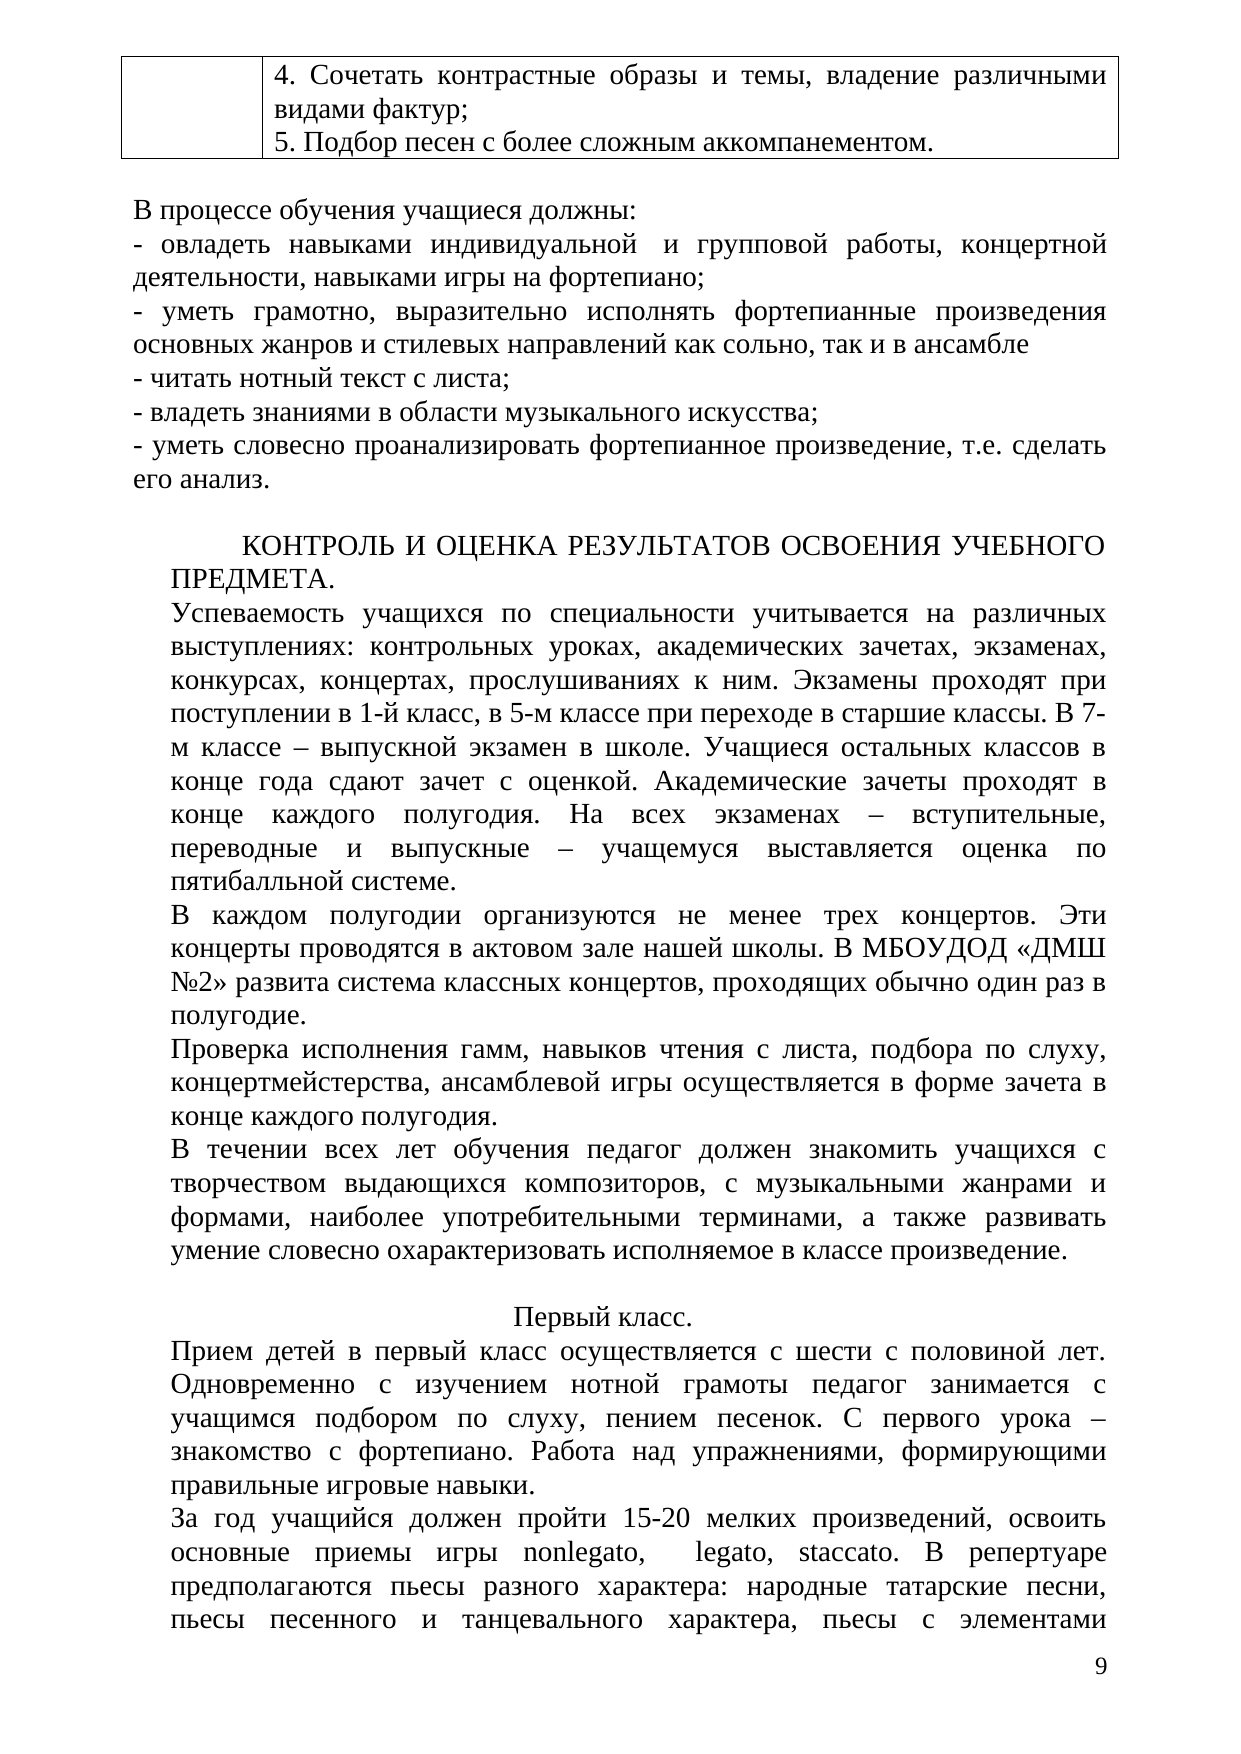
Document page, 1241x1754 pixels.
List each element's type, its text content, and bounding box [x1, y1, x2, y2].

text Прием детей в первый класс осуществляется с шести с половиной лет. Одновременно с изучением нотной грамоты педагог занимается с учащимся подбором по слуху, пением песенок. С первого урока – знакомство с фортепиано. Работа над упражнениями, формирующими правильные игровые навыки. [170, 1333, 1107, 1501]
text - овладеть навыками индивидуальной и групповой работы, концертной деятельности, навыками игры на фортепиано; [133, 226, 1107, 293]
text - читать нотный текст с листа; [133, 360, 1107, 394]
table_cell 7 [122, 57, 262, 158]
text В течении всех лет обучения педагог должен знакомить учащихся с творчеством выдающихся композиторов, с музыкальными жанрами и формами, наиболее употребительными терминами, а также развивать умение словесно охарактеризовать исполняемое в классе произведение. [170, 1132, 1107, 1266]
text КОНТРОЛЬ И ОЦЕНКА РЕЗУЛЬТАТОВ ОСВОЕНИЯ УЧЕБНОГО ПРЕДМЕТА. [170, 528, 1107, 595]
text - владеть знаниями в области музыкального искусства; [133, 394, 1107, 427]
text Первый класс. [170, 1299, 1107, 1333]
text Успеваемость учащихся по специальности учитывается на различных выступлениях: контрольных уроках, академических зачетах, экзаменах, конкурсах, концертах, прослушиваниях к ним. Экзамены проходят при поступлении в 1-й класс, в 5-м классе при переходе в старшие классы. В 7-м классе – выпускной экзамен в школе. Учащиеся остальных классов в конце года сдают зачет с оценкой. Академические зачеты проходят в конце каждого полугодия. На всех экзаменах – вступительные, переводные и выпускные – учащемуся выставляется оценка по пятибалльной системе. [170, 595, 1107, 897]
text Проверка исполнения гамм, навыков чтения с листа, подбора по слуху, концертмейстерства, ансамблевой игры осуществляется в форме зачета в конце каждого полугодия. [170, 1031, 1107, 1132]
text - уметь грамотно, выразительно исполнять фортепианные произведения основных жанров и стилевых направлений как сольно, так и в ансамбле [133, 293, 1107, 360]
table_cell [263, 57, 1118, 158]
text В процессе обучения учащиеся должны: [133, 192, 1107, 226]
text - уметь словесно проанализировать фортепианное произведение, т.е. сделать его анализ. [133, 427, 1107, 494]
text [170, 1501, 1107, 1635]
text В каждом полугодии организуются не менее трех концертов. Эти концерты проводятся в актовом зале нашей школы. В МБОУДОД «ДМШ №2» развита система классных концертов, проходящих обычно один раз в полугодие. [170, 897, 1107, 1031]
